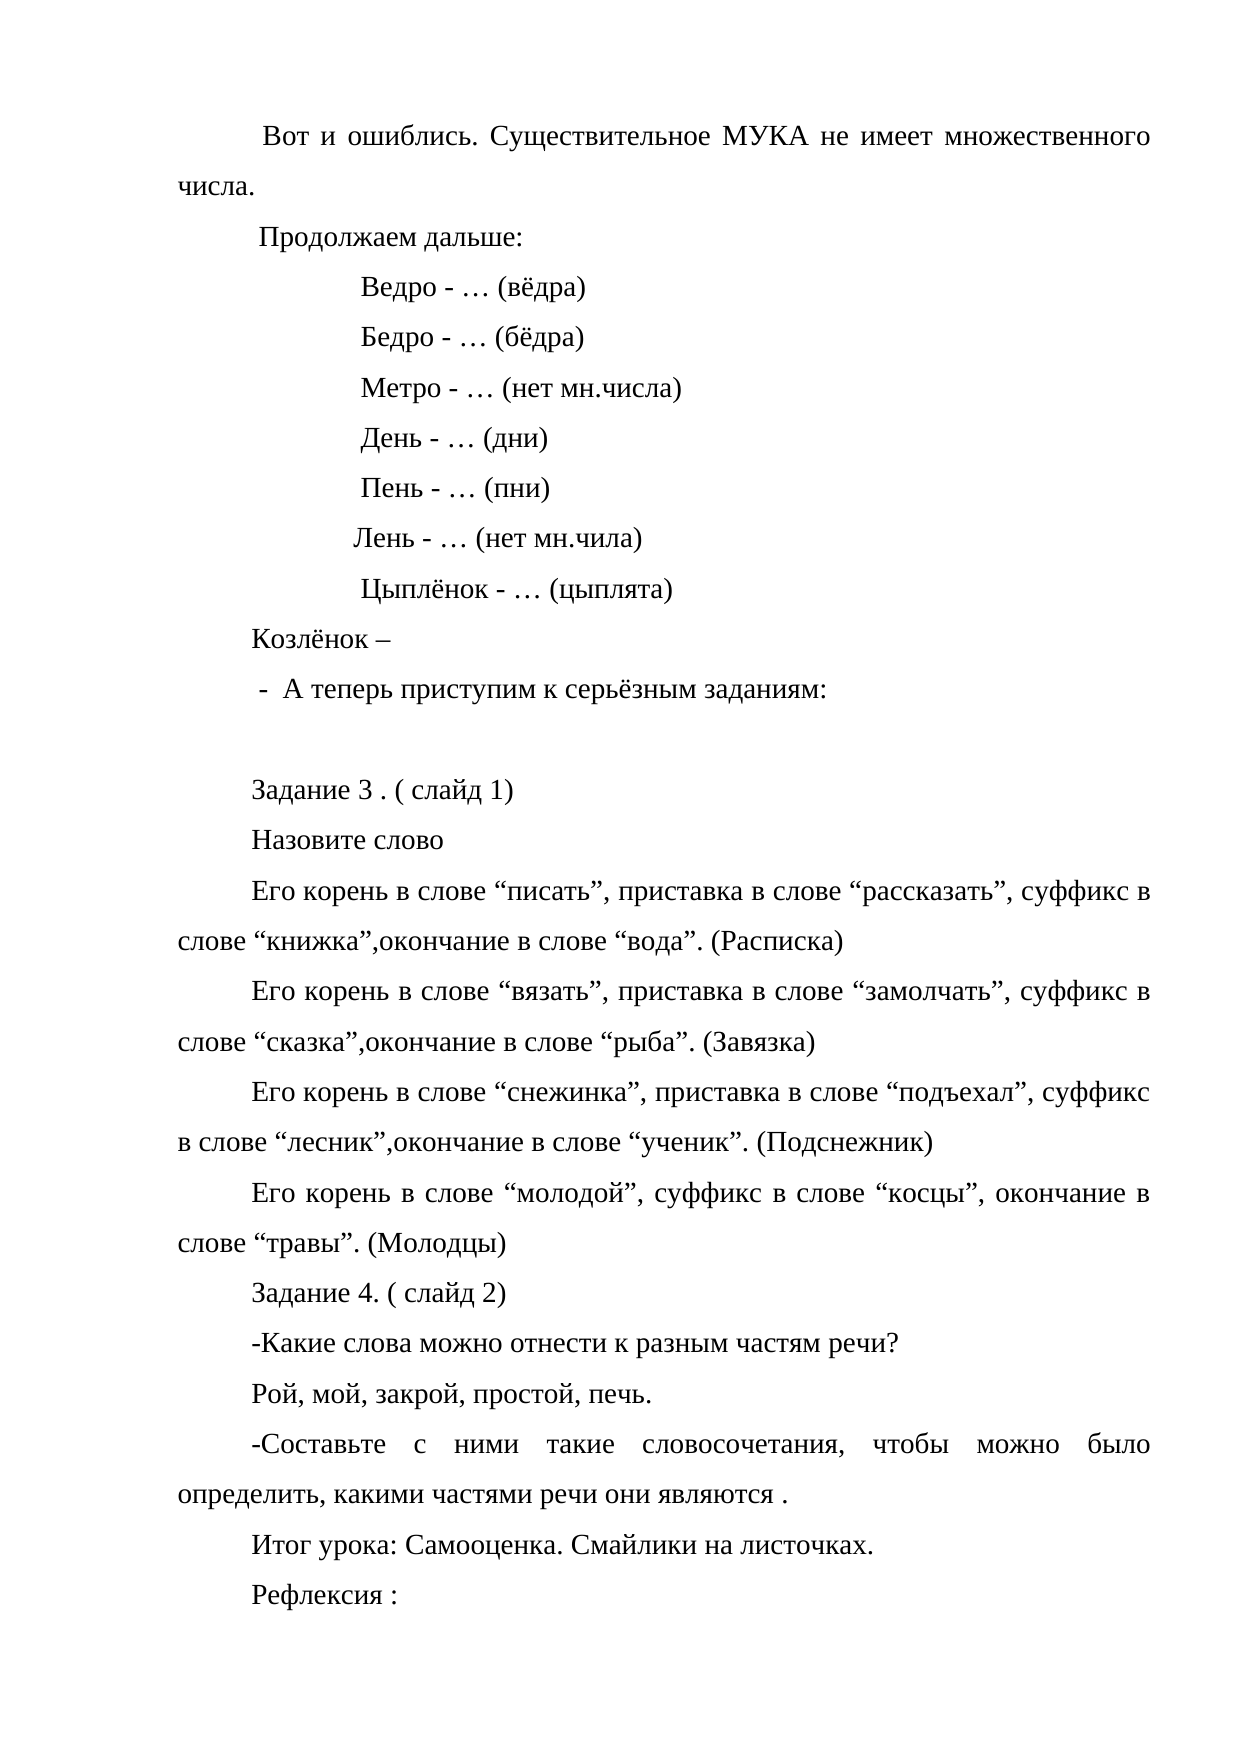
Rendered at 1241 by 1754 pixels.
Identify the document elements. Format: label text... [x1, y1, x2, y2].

text Пень - … (пни) [177, 470, 1152, 504]
text Задание 3 . ( слайд 1) [177, 772, 1152, 806]
text -Составьте с ними такие словосочетания, чтобы можно было определить, какими частями речи они являются . [177, 1426, 1152, 1510]
text -Какие слова можно отнести к разным частям речи? [177, 1326, 1152, 1359]
text Задание 4. ( слайд 2) [177, 1275, 1152, 1309]
text Его корень в слове “молодой”, суффикс в слове “косцы”, окончание в слове “травы”. (Молодцы) [177, 1175, 1152, 1258]
text Его корень в слове “писать”, приставка в слове “рассказать”, суффикс в слове “книжка”,окончание в слове “вода”. (Расписка) [177, 873, 1152, 957]
text Продолжаем дальше: [177, 219, 1152, 252]
text Назовите слово [177, 822, 1152, 856]
text Его корень в слове “снежинка”, приставка в слове “подъехал”, суффикс в слове “лесник”,окончание в слове “ученик”. (Подснежник) [177, 1074, 1152, 1158]
text Лень - … (нет мн.чила) [177, 521, 1152, 554]
text Рой, мой, закрой, простой, печь. [177, 1376, 1152, 1409]
text Его корень в слове “вязать”, приставка в слове “замолчать”, суффикс в слове “сказка”,окончание в слове “рыба”. (Завязка) [177, 973, 1152, 1057]
text Ведро - … (вёдра) [177, 269, 1152, 303]
text День - … (дни) [177, 420, 1152, 453]
text Бедро - … (бёдра) [177, 319, 1152, 353]
text Козлёнок – [177, 621, 1152, 655]
text Цыплёнок - … (цыплята) [177, 571, 1152, 604]
text - А теперь приступим к серьёзным заданиям: [177, 672, 1152, 705]
text Метро - … (нет мн.числа) [177, 370, 1152, 403]
text Итог урока: Самооценка. Смайлики на листочках. [177, 1527, 1152, 1560]
text Рефлексия : [177, 1577, 1152, 1611]
text Вот и ошиблись. Существительное МУКА не имеет множественного числа. [177, 118, 1152, 202]
